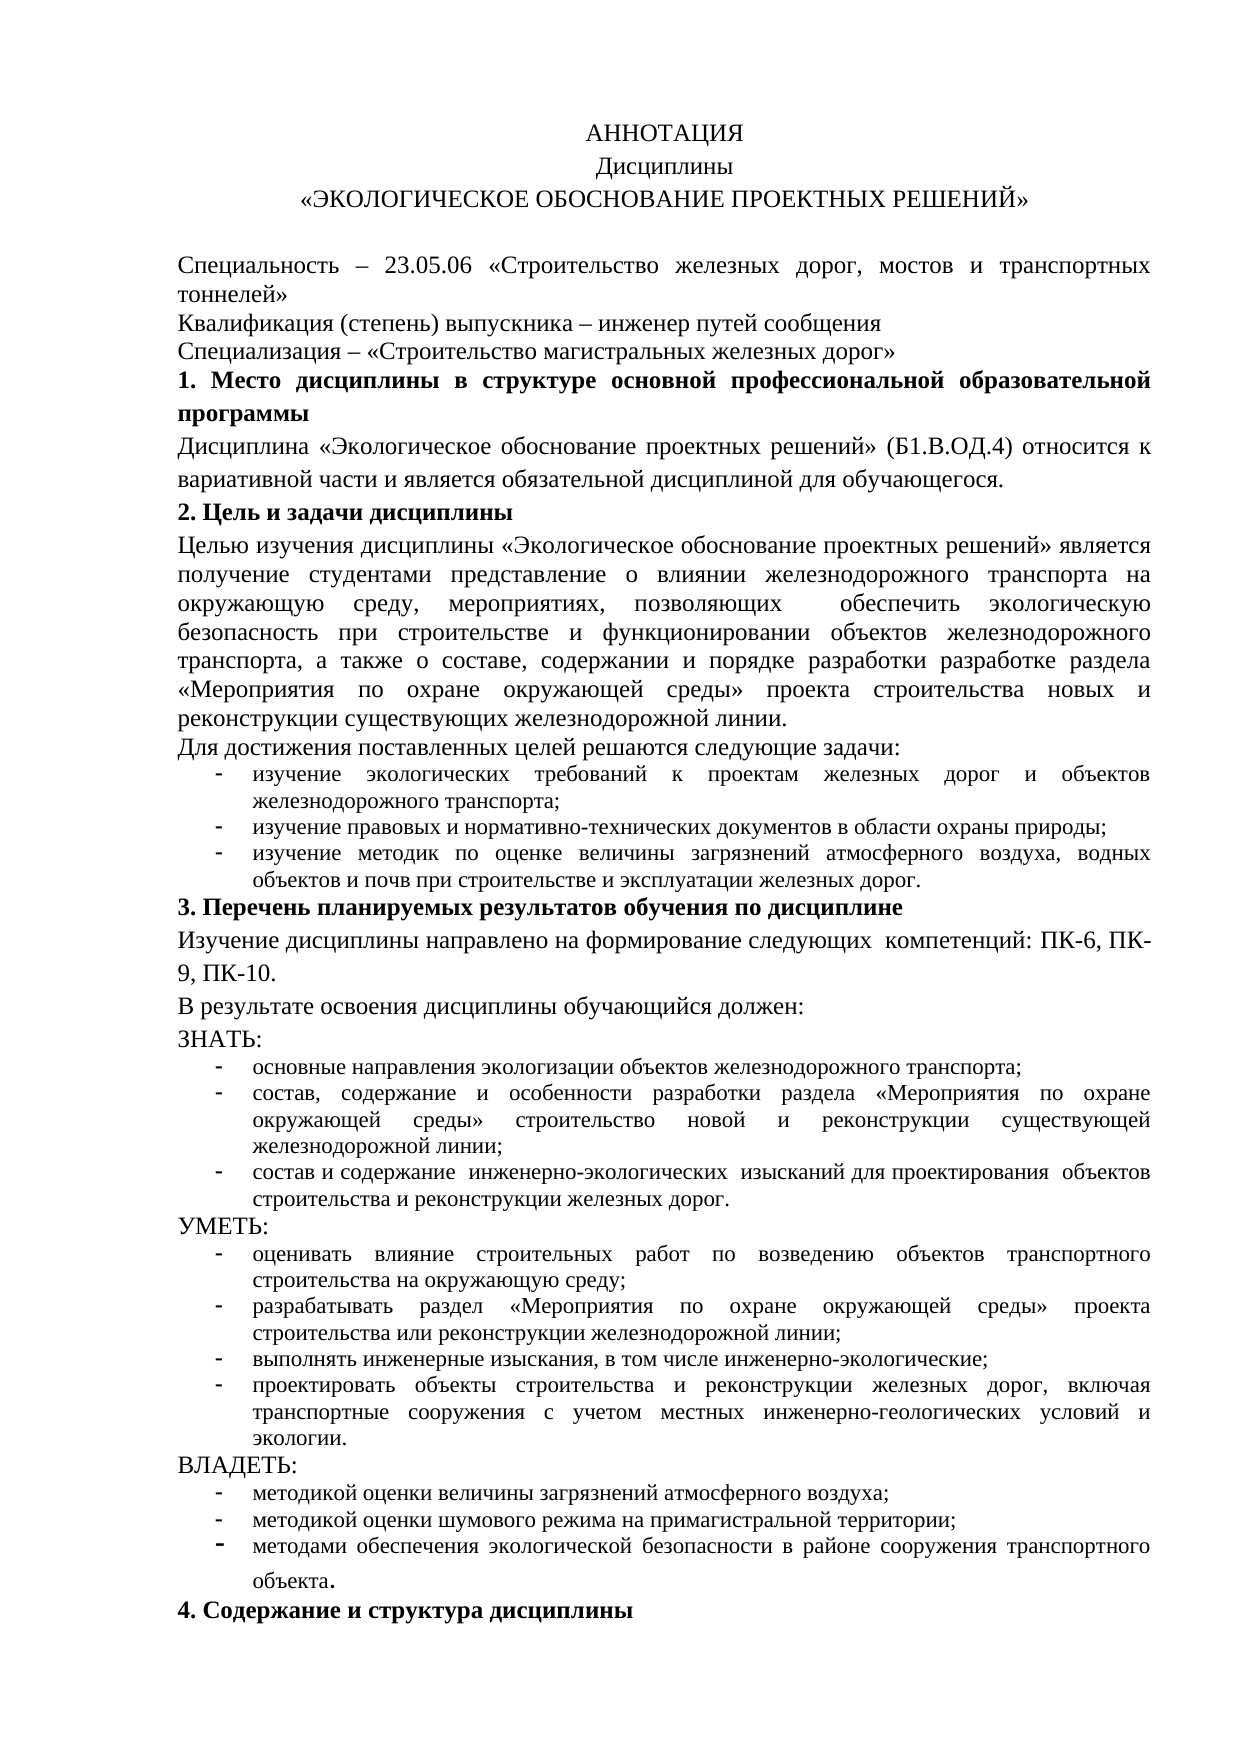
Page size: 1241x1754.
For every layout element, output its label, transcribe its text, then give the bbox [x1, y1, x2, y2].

list проектировать объекты строительства и реконструкции железных дорог, включая транспортные сооружения с учетом местных инженерно-геологических условий и экологии. [215, 1372, 1152, 1451]
text Специальность – 23.05.06 «Строительство железных дорог, мостов и транспортных тоннелей» [177, 250, 1152, 308]
text АННОТАЦИЯ [177, 118, 1152, 147]
text «ЭКОЛОГИЧЕСКОЕ ОБОСНОВАНИЕ ПРОЕКТНЫХ РЕШЕНИЙ» [177, 184, 1152, 213]
list основные направления экологизации объектов железнодорожного транспорта; [215, 1053, 1152, 1079]
text Изучение дисциплины направлено на формирование следующих компетенций: ПК-6, ПК-9, ПК-10. [177, 925, 1152, 987]
list выполнять инженерные изыскания, в том числе инженерно-экологические; [215, 1345, 1152, 1372]
list изучение правовых и нормативно-технических документов в области охраны природы; [215, 813, 1152, 839]
text Для достижения поставленных целей решаются следующие задачи: [177, 732, 1152, 760]
text УМЕТЬ: [177, 1211, 1152, 1240]
list разрабатывать раздел «Мероприятия по охране окружающей среды» проекта строительства или реконструкции железнодорожной линии; [215, 1292, 1152, 1345]
list методикой оценки шумового режима на примагистральной территории; [215, 1506, 1152, 1532]
text 4. Содержание и структура дисциплины [177, 1595, 1152, 1624]
text Дисциплины [177, 151, 1152, 180]
list методами обеспечения экологической безопасности в районе сооружения транспортного объекта. [215, 1532, 1152, 1595]
list изучение экологических требований к проектам железных дорог и объектов железнодорожного транспорта; [215, 760, 1152, 813]
text В результате освоения дисциплины обучающийся должен: [177, 991, 1152, 1020]
text 2. Цель и задачи дисциплины [177, 497, 1152, 526]
list изучение методик по оценке величины загрязнений атмосферного воздуха, водных объектов и почв при строительстве и эксплуатации железных дорог. [215, 839, 1152, 892]
text Целью изучения дисциплины «Экологическое обоснование проектных решений» является получение студентами представление о влиянии железнодорожного транспорта на окружающую среду, мероприятиях, позволяющих обеспечить экологическую безопасность при строительстве и функционировании объектов железнодорожного транспорта, а также о составе, содержании и порядке разработки разработке раздела «Мероприятия по охране окружающей среды» проекта строительства новых и реконструкции существующих железнодорожной линии. [177, 530, 1152, 732]
list состав, содержание и особенности разработки раздела «Мероприятия по охране окружающей среды» строительство новой и реконструкции существующей железнодорожной линии; [215, 1079, 1152, 1158]
text ЗНАТЬ: [177, 1024, 1152, 1053]
text Дисциплина «Экологическое обоснование проектных решений» (Б1.В.ОД.4) относится к вариативной части и является обязательной дисциплиной для обучающегося. [177, 431, 1152, 493]
text ВЛАДЕТЬ: [177, 1451, 1152, 1479]
text Квалификация (степень) выпускника – инженер путей сообщения [177, 308, 1152, 336]
list состав и содержание инженерно-экологических изысканий для проектирования объектов строительства и реконструкции железных дорог. [215, 1158, 1152, 1211]
list оценивать влияние строительных работ по возведению объектов транспортного строительства на окружающую среду; [215, 1240, 1152, 1292]
text 1. Место дисциплины в структуре основной профессиональной образовательной программы [177, 365, 1152, 427]
text 3. Перечень планируемых результатов обучения по дисциплине [177, 892, 1152, 921]
list методикой оценки величины загрязнений атмосферного воздуха; [215, 1479, 1152, 1506]
text Специализация – «Строительство магистральных железных дорог» [177, 336, 1152, 365]
